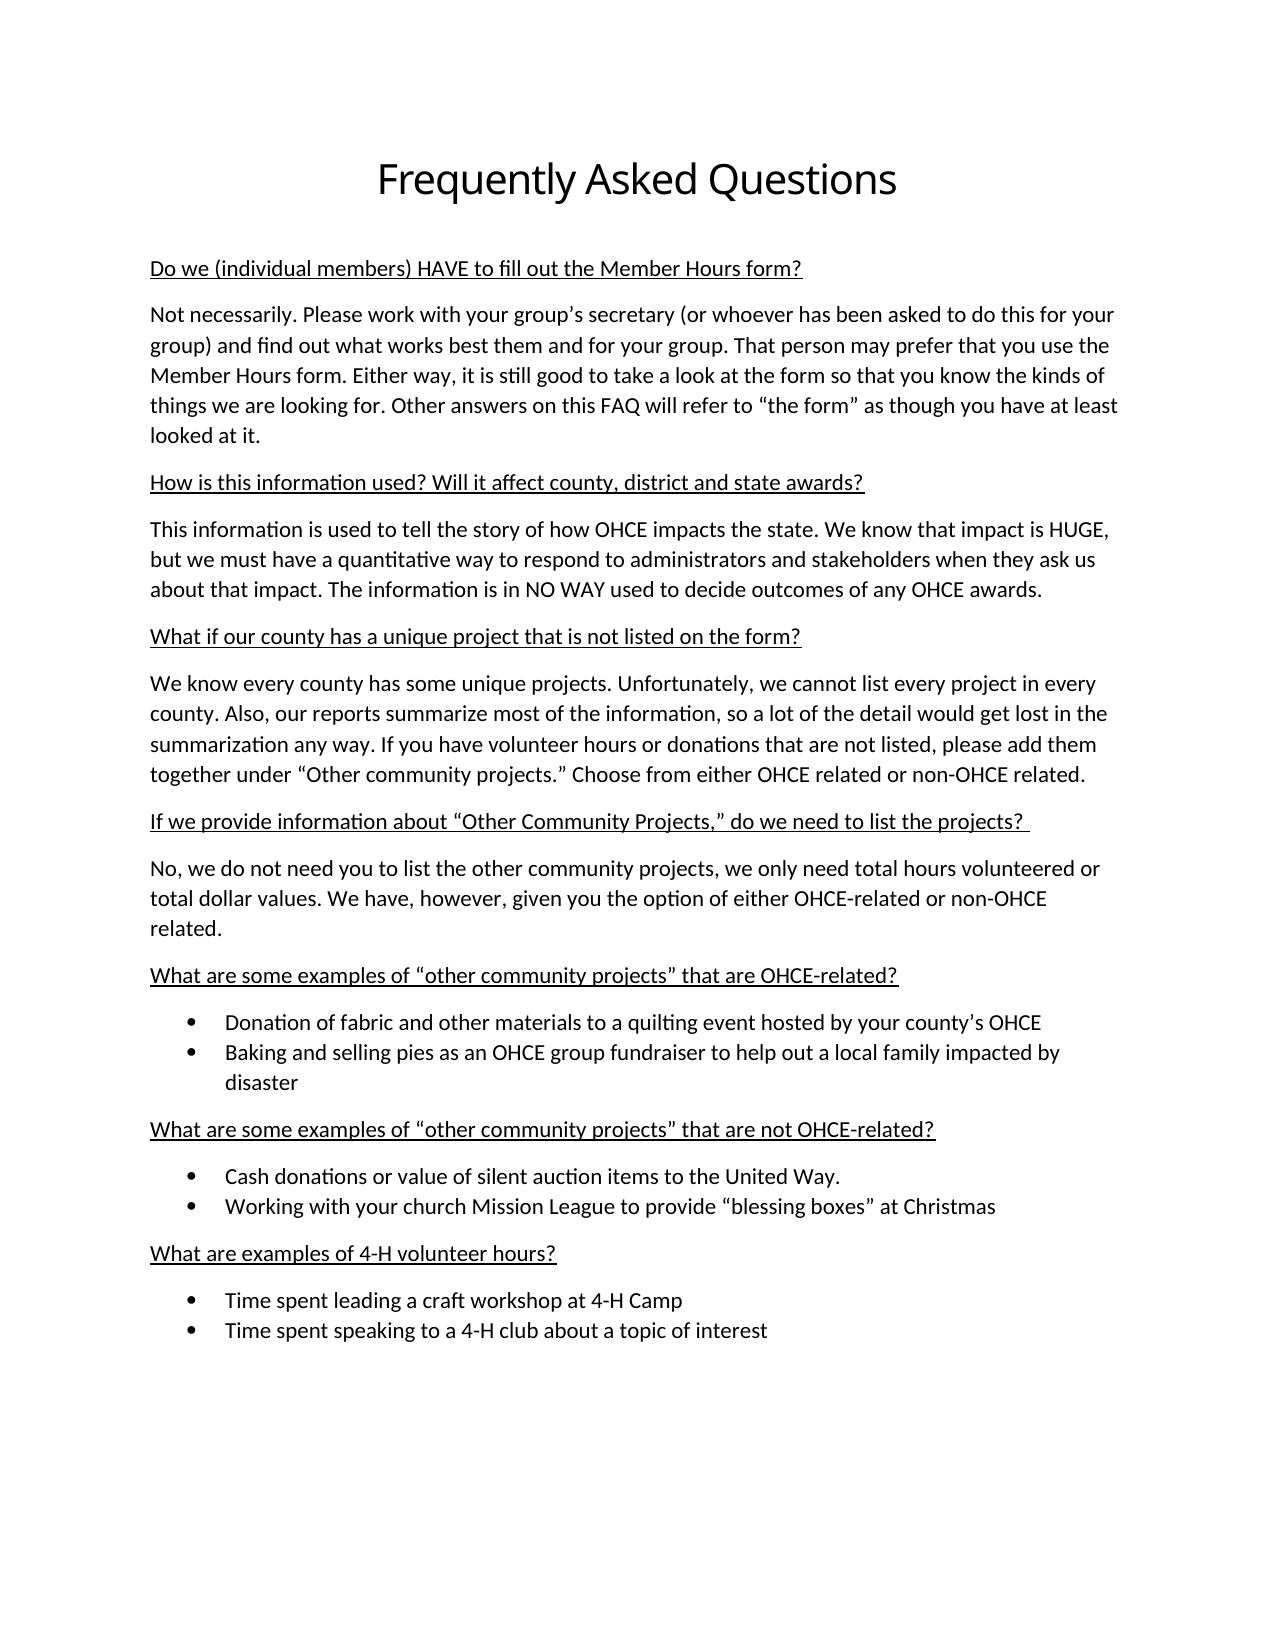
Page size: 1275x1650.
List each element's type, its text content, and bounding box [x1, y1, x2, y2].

text Do we (individual members) HAVE to fill out the Member Hours form? [150, 254, 1125, 282]
text What are some examples of “other community projects” that are not OHCE-related? [150, 1115, 1125, 1143]
text We know every county has some unique projects. Unfortunately, we cannot list every project in every county. Also, our reports summarize most of the information, so a lot of the detail would get lost in the summarization any way. If you have volunteer hours or donations that are not listed, please add them together under “Other community projects.” Choose from either OHCE related or non-OHCE related. [150, 669, 1125, 788]
text If we provide information about “Other Community Projects,” do we need to list the projects? [150, 807, 1125, 835]
list Working with your church Mission League to provide “blessing boxes” at Christmas [187, 1192, 1125, 1220]
list Cash donations or value of silent auction items to the United Way. [187, 1162, 1125, 1190]
title Frequently Asked Questions [150, 150, 1125, 207]
list Time spent leading a craft workshop at 4-H Camp [187, 1286, 1125, 1314]
list Baking and selling pies as an OHCE group fundraiser to help out a local family impacted by disaster [187, 1038, 1125, 1096]
text What if our county has a unique project that is not listed on the form? [150, 622, 1125, 650]
text What are some examples of “other community projects” that are OHCE-related? [150, 961, 1125, 989]
text No, we do not need you to list the other community projects, we only need total hours volunteered or total dollar values. We have, however, given you the option of either OHCE-related or non-OHCE related. [150, 854, 1125, 942]
text Not necessarily. Please work with your group’s secretary (or whoever has been asked to do this for your group) and find out what works best them and for your group. That person may prefer that you use the Member Hours form. Either way, it is still good to take a look at the form so that you know the kinds of things we are looking for. Other answers on this FAQ will refer to “the form” as though you have at least looked at it. [150, 301, 1125, 449]
list Donation of fabric and other materials to a quilting event hosted by your county’s OHCE [187, 1008, 1125, 1036]
text This information is used to tell the story of how OHCE impacts the state. We know that impact is HUGE, but we must have a quantitative way to respond to administrators and stakeholders when they ask us about that impact. The information is in NO WAY used to decide outcomes of any OHCE awards. [150, 515, 1125, 603]
text How is this information used? Will it affect county, district and state awards? [150, 468, 1125, 496]
list Time spent speaking to a 4-H club about a topic of interest [187, 1316, 1125, 1344]
text What are examples of 4-H volunteer hours? [150, 1239, 1125, 1267]
